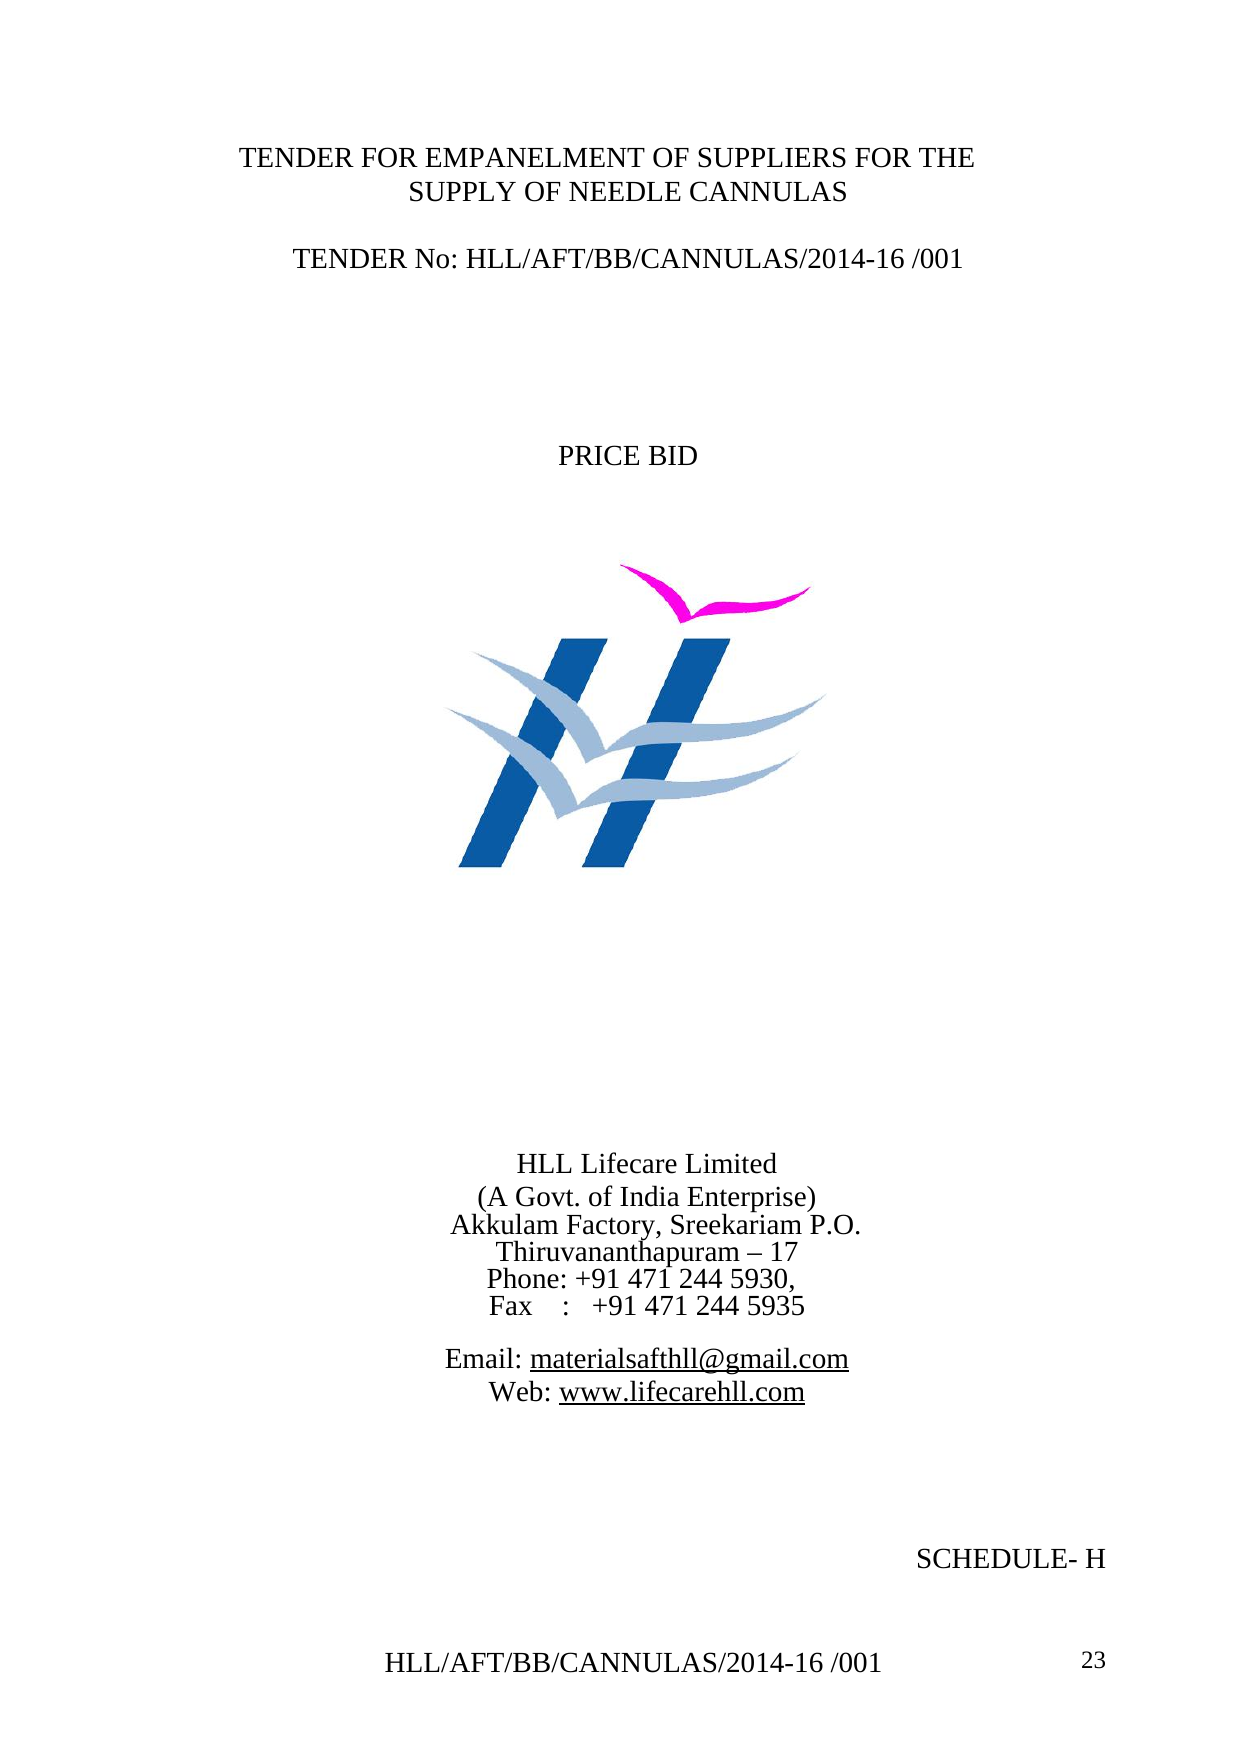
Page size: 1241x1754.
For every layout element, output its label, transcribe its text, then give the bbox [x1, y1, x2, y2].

text Akkulam Factory, Sreekariam P.O. [187, 1213, 1106, 1240]
text SUPPLY OF NEEDLE CANNULAS [187, 174, 1068, 208]
text TENDER No: HLL/AFT/BB/CANNULAS/2014-16 /001 [187, 241, 1068, 275]
text (A Govt. of ) [187, 1179, 1106, 1213]
text PRICE BID [187, 438, 1068, 471]
text SCHEDULE- H [187, 1542, 1106, 1575]
subtitle Web: www.lifecarehll.com [187, 1374, 1106, 1407]
picture [436, 538, 857, 878]
subtitle HLL Lifecare Limited [187, 1146, 1106, 1179]
text TENDER FOR EMPANELMENT OF SUPPLIERS FOR THE [187, 141, 1106, 174]
text Phone: +91 471 244 5930, [187, 1267, 1106, 1293]
text Email: materialsafthll@gmail.com [187, 1347, 1106, 1374]
text Fax : +91 471 244 5935 [187, 1293, 1106, 1320]
text Thiruvananthapuram – 17 [187, 1240, 1106, 1267]
